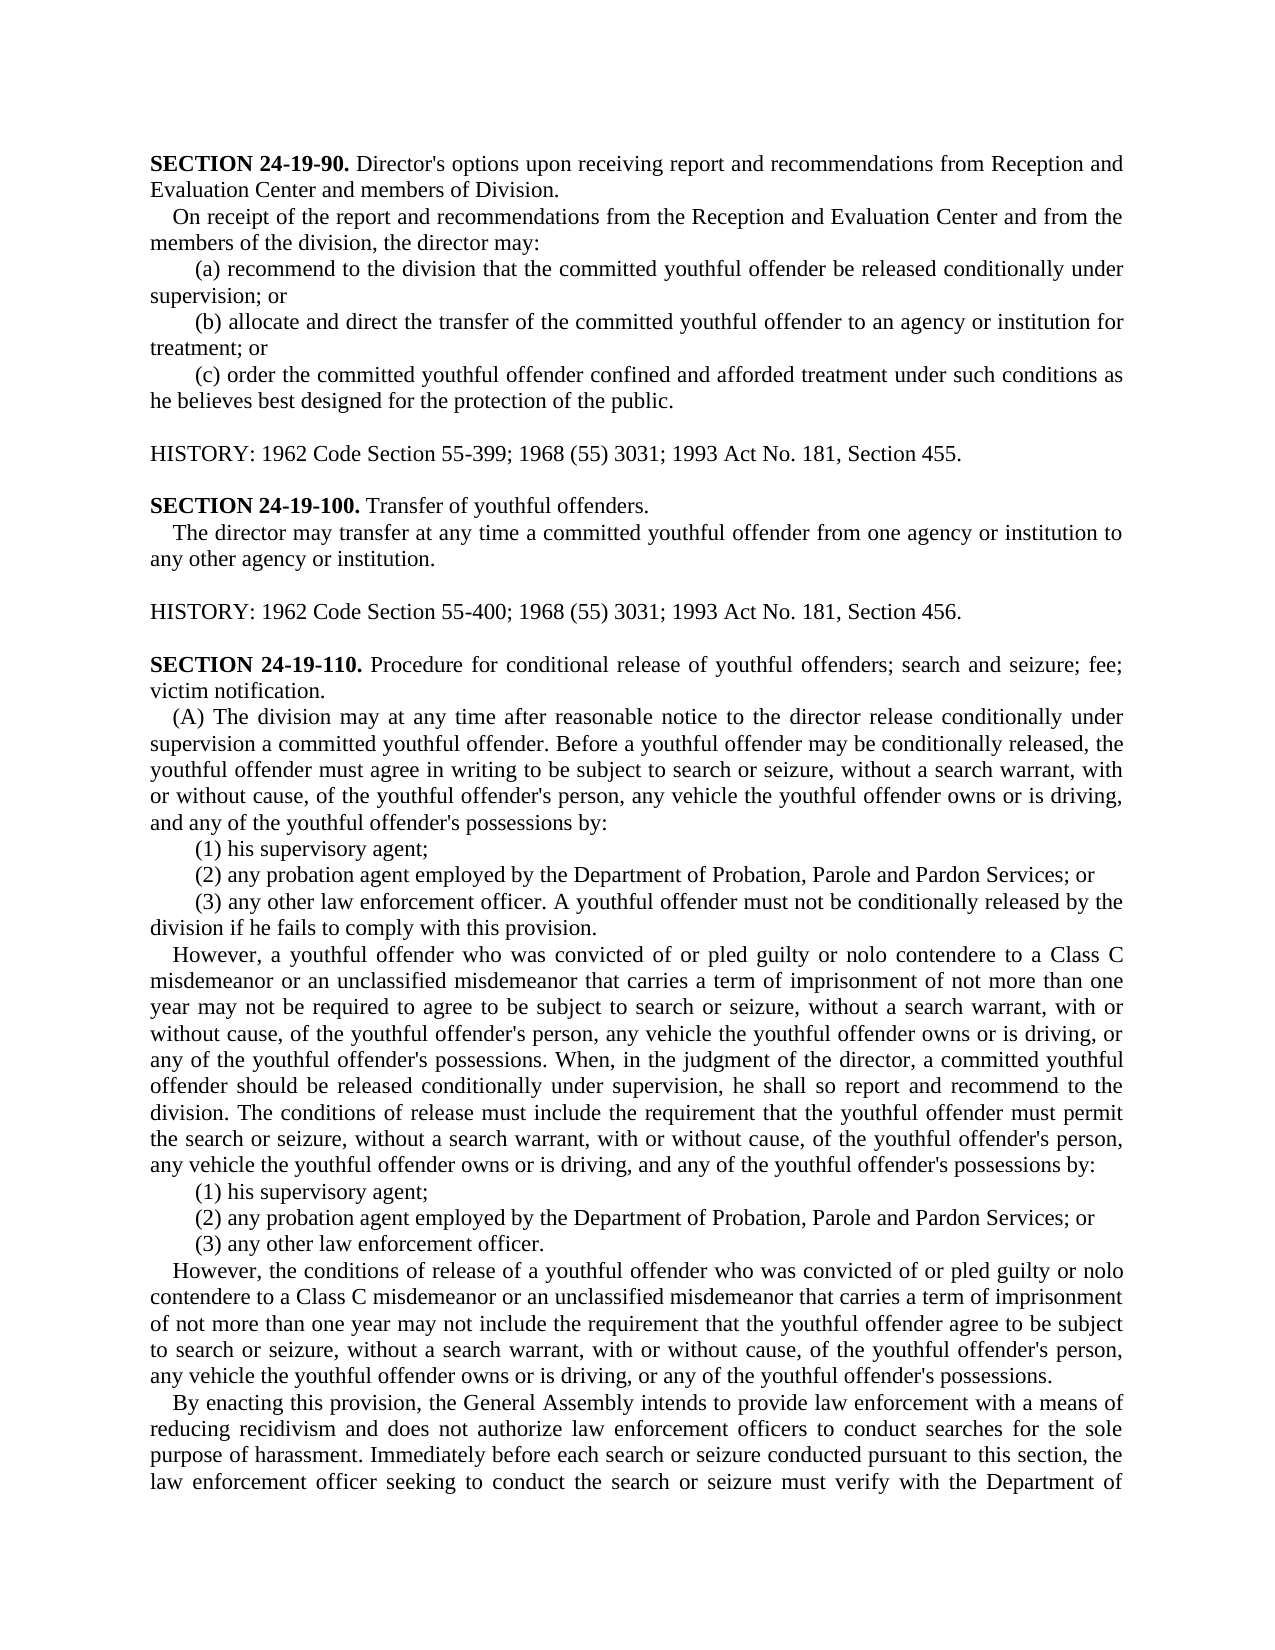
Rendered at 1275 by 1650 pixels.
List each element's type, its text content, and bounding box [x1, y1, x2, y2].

text HISTORY: 1962 Code Section 55-400; 1968 (55) 3031; 1993 Act No. 181, Section 456. [150, 598, 1125, 624]
text (3) any other law enforcement officer. [150, 1231, 1125, 1257]
text SECTION 24-19-100. Transfer of youthful offenders. [150, 493, 1125, 519]
text The director may transfer at any time a committed youthful offender from one agency or institution to any other agency or institution. [150, 519, 1125, 572]
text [150, 1389, 1125, 1494]
text On receipt of the report and recommendations from the Reception and Evaluation Center and from the members of the division, the director may: [150, 203, 1125, 255]
text However, the conditions of release of a youthful offender who was convicted of or pled guilty or nolo contendere to a Class C misdemeanor or an unclassified misdemeanor that carries a term of imprisonment of not more than one year may not include the requirement that the youthful offender agree to be subject to search or seizure, without a search warrant, with or without cause, of the youthful offender's person, any vehicle the youthful offender owns or is driving, or any of the youthful offender's possessions. [150, 1257, 1125, 1389]
text (A) The division may at any time after reasonable notice to the director release conditionally under supervision a committed youthful offender. Before a youthful offender may be conditionally released, the youthful offender must agree in writing to be subject to search or seizure, without a search warrant, with or without cause, of the youthful offender's person, any vehicle the youthful offender owns or is driving, and any of the youthful offender's possessions by: [150, 703, 1125, 835]
text (c) order the committed youthful offender confined and afforded treatment under such conditions as he believes best designed for the protection of the public. [150, 361, 1125, 413]
text (2) any probation agent employed by the Department of Probation, Parole and Pardon Services; or [150, 1204, 1125, 1231]
text However, a youthful offender who was convicted of or pled guilty or nolo contendere to a Class C misdemeanor or an unclassified misdemeanor that carries a term of imprisonment of not more than one year may not be required to agree to be subject to search or seizure, without a search warrant, with or without cause, of the youthful offender's person, any vehicle the youthful offender owns or is driving, or any of the youthful offender's possessions. When, in the judgment of the director, a committed youthful offender should be released conditionally under supervision, he shall so report and recommend to the division. The conditions of release must include the requirement that the youthful offender must permit the search or seizure, without a search warrant, with or without cause, of the youthful offender's person, any vehicle the youthful offender owns or is driving, and any of the youthful offender's possessions by: [150, 941, 1125, 1178]
text (2) any probation agent employed by the Department of Probation, Parole and Pardon Services; or [150, 862, 1125, 888]
text HISTORY: 1962 Code Section 55-399; 1968 (55) 3031; 1993 Act No. 181, Section 455. [150, 440, 1125, 466]
text (b) allocate and direct the transfer of the committed youthful offender to an agency or institution for treatment; or [150, 308, 1125, 361]
text SECTION 24-19-110. Procedure for conditional release of youthful offenders; search and seizure; fee; victim notification. [150, 651, 1125, 703]
text (3) any other law enforcement officer. A youthful offender must not be conditionally released by the division if he fails to comply with this provision. [150, 888, 1125, 941]
text (1) his supervisory agent; [150, 1178, 1125, 1204]
text (1) his supervisory agent; [150, 835, 1125, 862]
text (a) recommend to the division that the committed youthful offender be released conditionally under supervision; or [150, 255, 1125, 308]
text SECTION 24-19-90. Director's options upon receiving report and recommendations from Reception and Evaluation Center and members of Division. [150, 150, 1125, 203]
